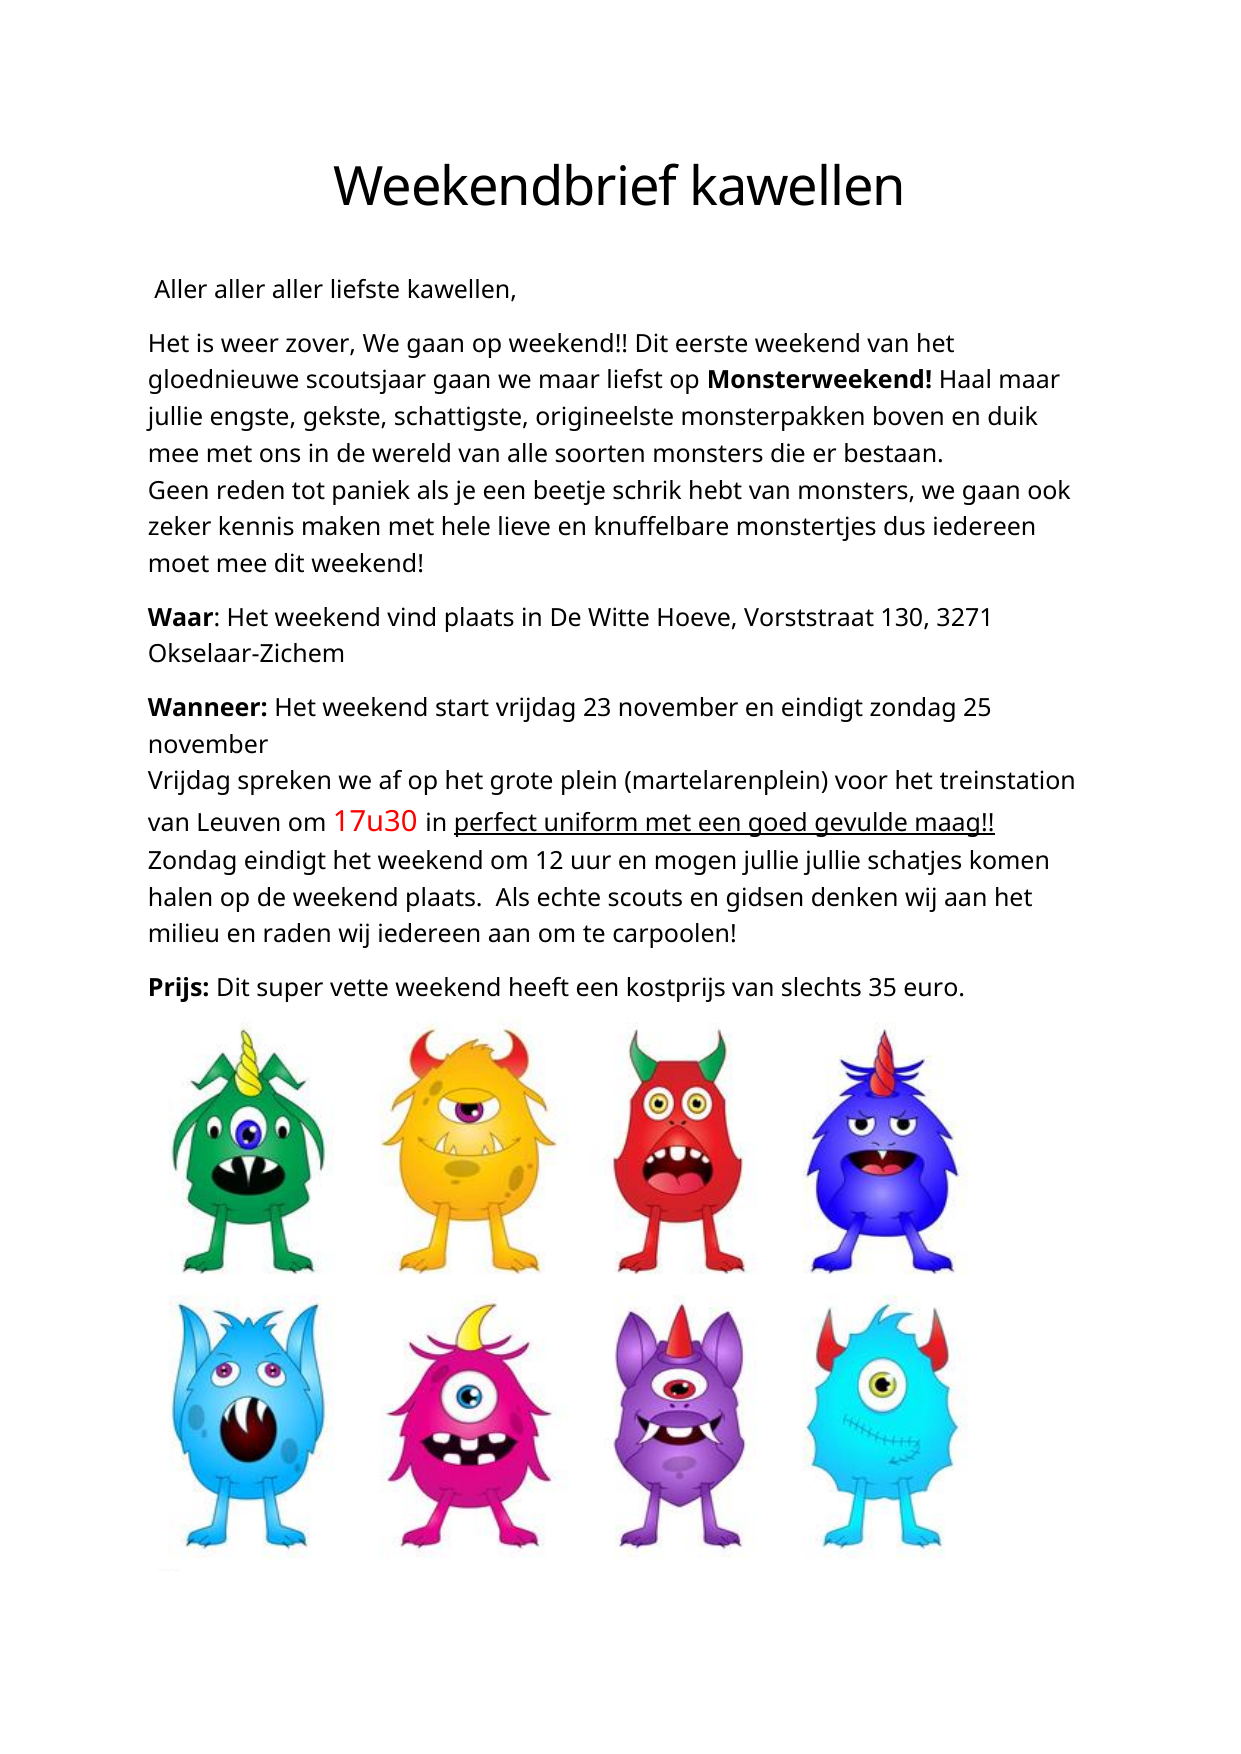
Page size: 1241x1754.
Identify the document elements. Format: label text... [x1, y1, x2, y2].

text Het is weer zover, We gaan op weekend!! Dit eerste weekend van het gloednieuwe scoutsjaar gaan we maar liefst op Monsterweekend! Haal maar jullie engste, gekste, schattigste, origineelste monsterpakken boven en duik mee met ons in de wereld van alle soorten monsters die er bestaan. Geen reden tot paniek als je een beetje schrik hebt van monsters, we gaan ook zeker kennis maken met hele lieve en knuffelbare monstertjes dus iedereen moet mee dit weekend! [148, 325, 1093, 580]
text Waar: Het weekend vind plaats in De Witte Hoeve, Vorststraat 130, 3271 Okselaar-Zichem [148, 599, 1093, 670]
picture [147, 1014, 985, 1571]
text Wanneer: Het weekend start vrijdag 23 november en eindigt zondag 25 november Vrijdag spreken we af op het grote plein (martelarenplein) voor het treinstation van Leuven om 17u30 in perfect uniform met een goed gevulde maag!! Zondag eindigt het weekend om 12 uur en mogen jullie jullie schatjes komen halen op de weekend plaats. Als echte scouts en gidsen denken wij aan het milieu en raden wij iedereen aan om te carpoolen! [148, 689, 1093, 950]
title Weekendbrief kawellen [148, 148, 1093, 221]
text Aller aller aller liefste kawellen, [148, 272, 1093, 306]
text Prijs: Dit super vette weekend heeft een kostprijs van slechts 35 euro. [148, 969, 1093, 1004]
